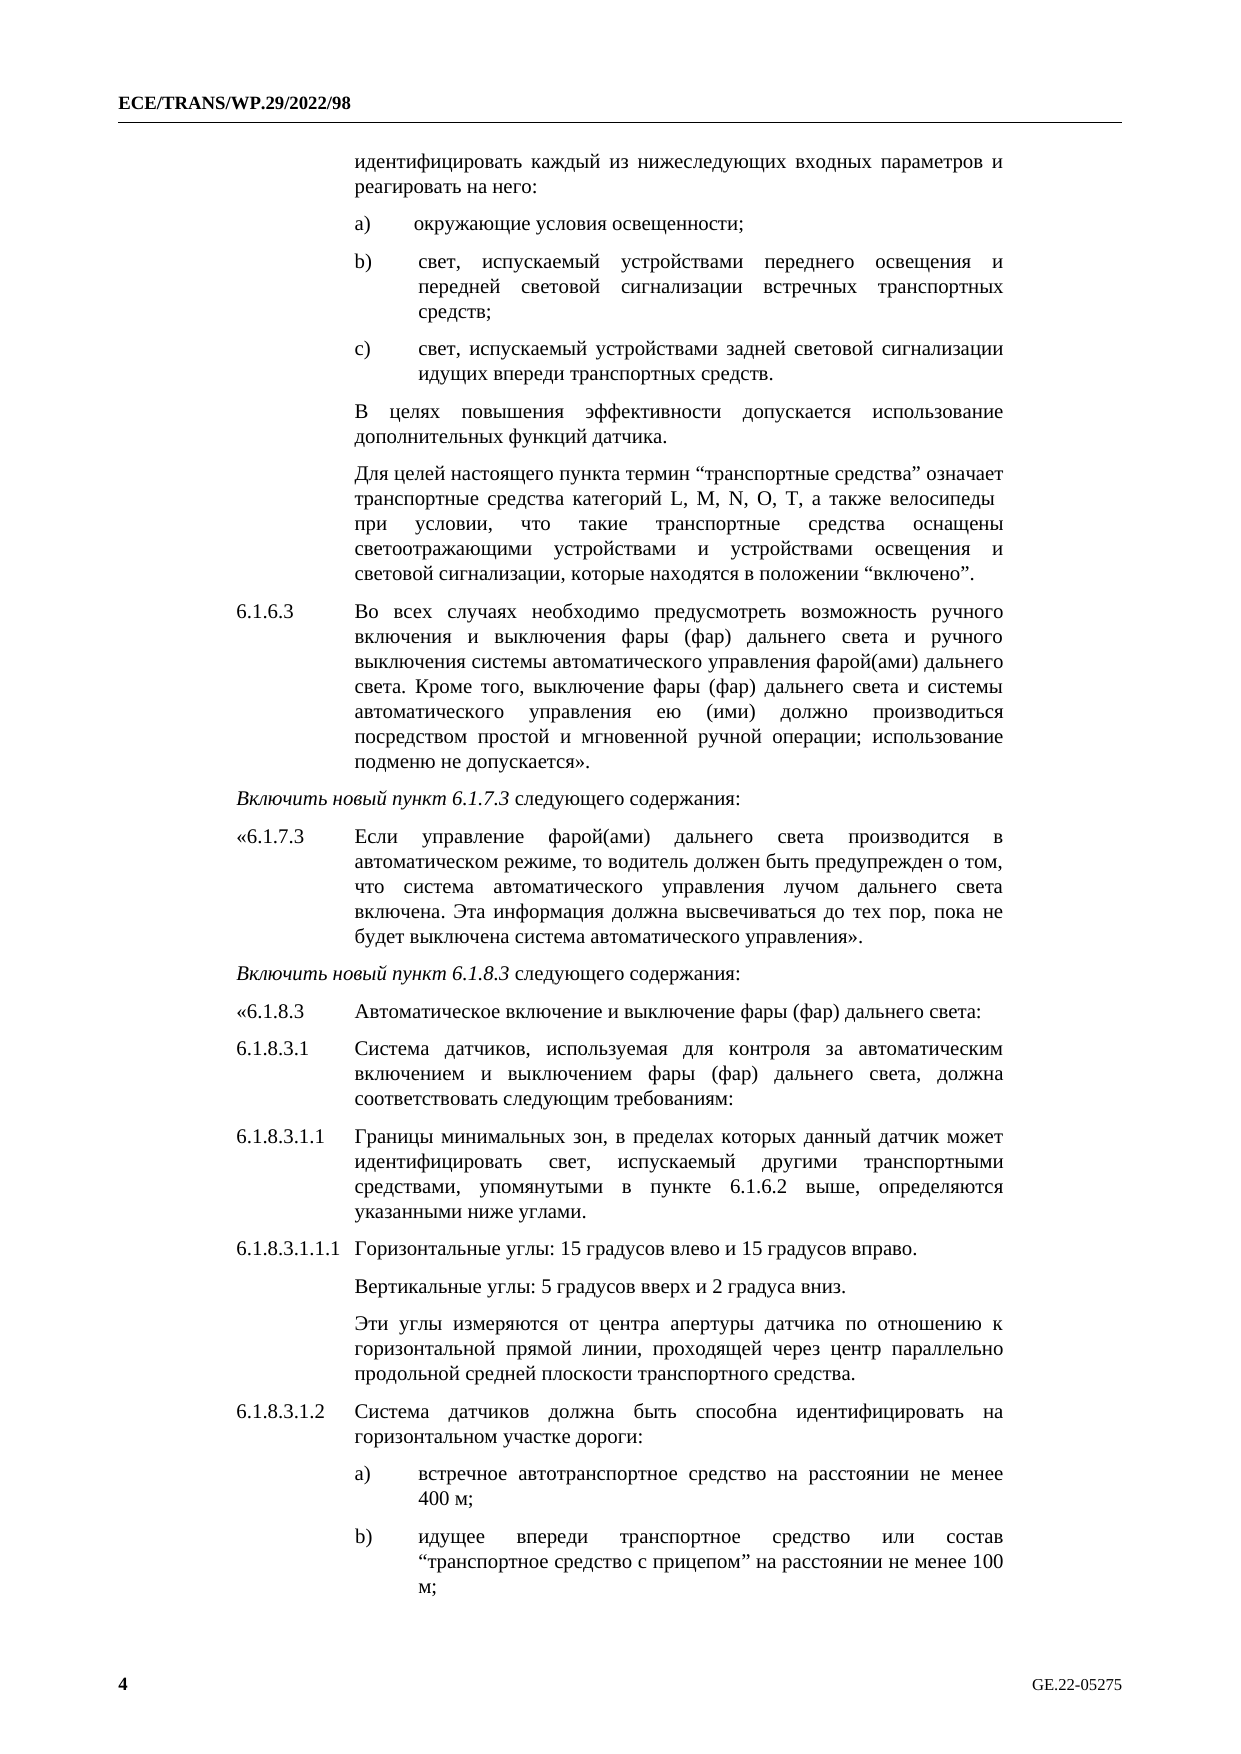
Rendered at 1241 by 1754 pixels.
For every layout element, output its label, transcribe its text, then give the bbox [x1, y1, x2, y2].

text «6.1.7.3 Если управление фарой(ами) дальнего света производится в автоматическом режиме, то водитель должен быть предупрежден о том, что система автоматического управления лучом дальнего света включена. Эта информация должна высвечиваться до тех пор, пока не будет выключена система автоматического управления». [236, 823, 1004, 948]
text 6.1.6.3 Во всех случаях необходимо предусмотреть возможность ручного включения и выключения фары (фар) дальнего света и ручного выключения системы автоматического управления фарой(ами) дальнего света. Кроме того, выключение фары (фар) дальнего света и системы автоматического управления ею (ими) должно производиться посредством простой и мгновенной ручной операции; использование подменю не допускается». [236, 598, 1004, 773]
text 6.1.8.3.1.2 Система датчиков должна быть способна идентифицировать на горизонтальном участке дороги: [236, 1398, 1004, 1448]
text b) свет, испускаемый устройствами переднего освещения и передней световой сигнализации встречных транспортных средств; [354, 248, 1004, 323]
text Эти углы измеряются от центра апертуры датчика по отношению к горизонтальной прямой линии, проходящей через центр параллельно продольной средней плоскости транспортного средства. [354, 1310, 1004, 1385]
text Вертикальные углы: 5 градусов вверх и 2 градуса вниз. [354, 1273, 1004, 1298]
text 6.1.8.3.1.1.1 Горизонтальные углы: 15 градусов влево и 15 градусов вправо. [236, 1235, 1004, 1260]
text «6.1.8.3 Автоматическое включение и выключение фары (фар) дальнего света: [236, 998, 1004, 1023]
text Для целей настоящего пункта термин “транспортные средства” означает транспортные средства категорий L, M, N, O, T, а также велосипеды при условии, что такие транспортные средства оснащены светоотражающими устройствами и устройствами освещения и световой сигнализации, которые находятся в положении “включено”. [354, 460, 1004, 585]
text 6.1.8.3.1.1 Границы минимальных зон, в пределах которых данный датчик может идентифицировать свет, испускаемый другими транспортными средствами, упомянутыми в пункте 6.1.6.2 выше, определяются указанными ниже углами. [236, 1123, 1004, 1223]
text Включить новый пункт 6.1.8.3 следующего содержания: [236, 960, 1004, 985]
text a) встречное автотранспортное средство на расстоянии не менее 400 м; [354, 1460, 1004, 1510]
text В целях повышения эффективности допускается использование дополнительных функций датчика. [354, 398, 1004, 448]
text b) идущее впереди транспортное средство или состав “транспортное средство с прицепом” на расстоянии не менее 100 м; [355, 1523, 1004, 1598]
text a) окружающие условия освещенности; [354, 210, 1004, 235]
text c) свет, испускаемый устройствами задней световой сигнализации идущих впереди транспортных средств. [354, 335, 1004, 385]
text 6.1.8.3.1 Система датчиков, используемая для контроля за автоматическим включением и выключением фары (фар) дальнего света, должна соответствовать следующим требованиям: [236, 1035, 1004, 1110]
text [236, 148, 1004, 198]
text Включить новый пункт 6.1.7.3 следующего содержания: [236, 785, 1004, 810]
